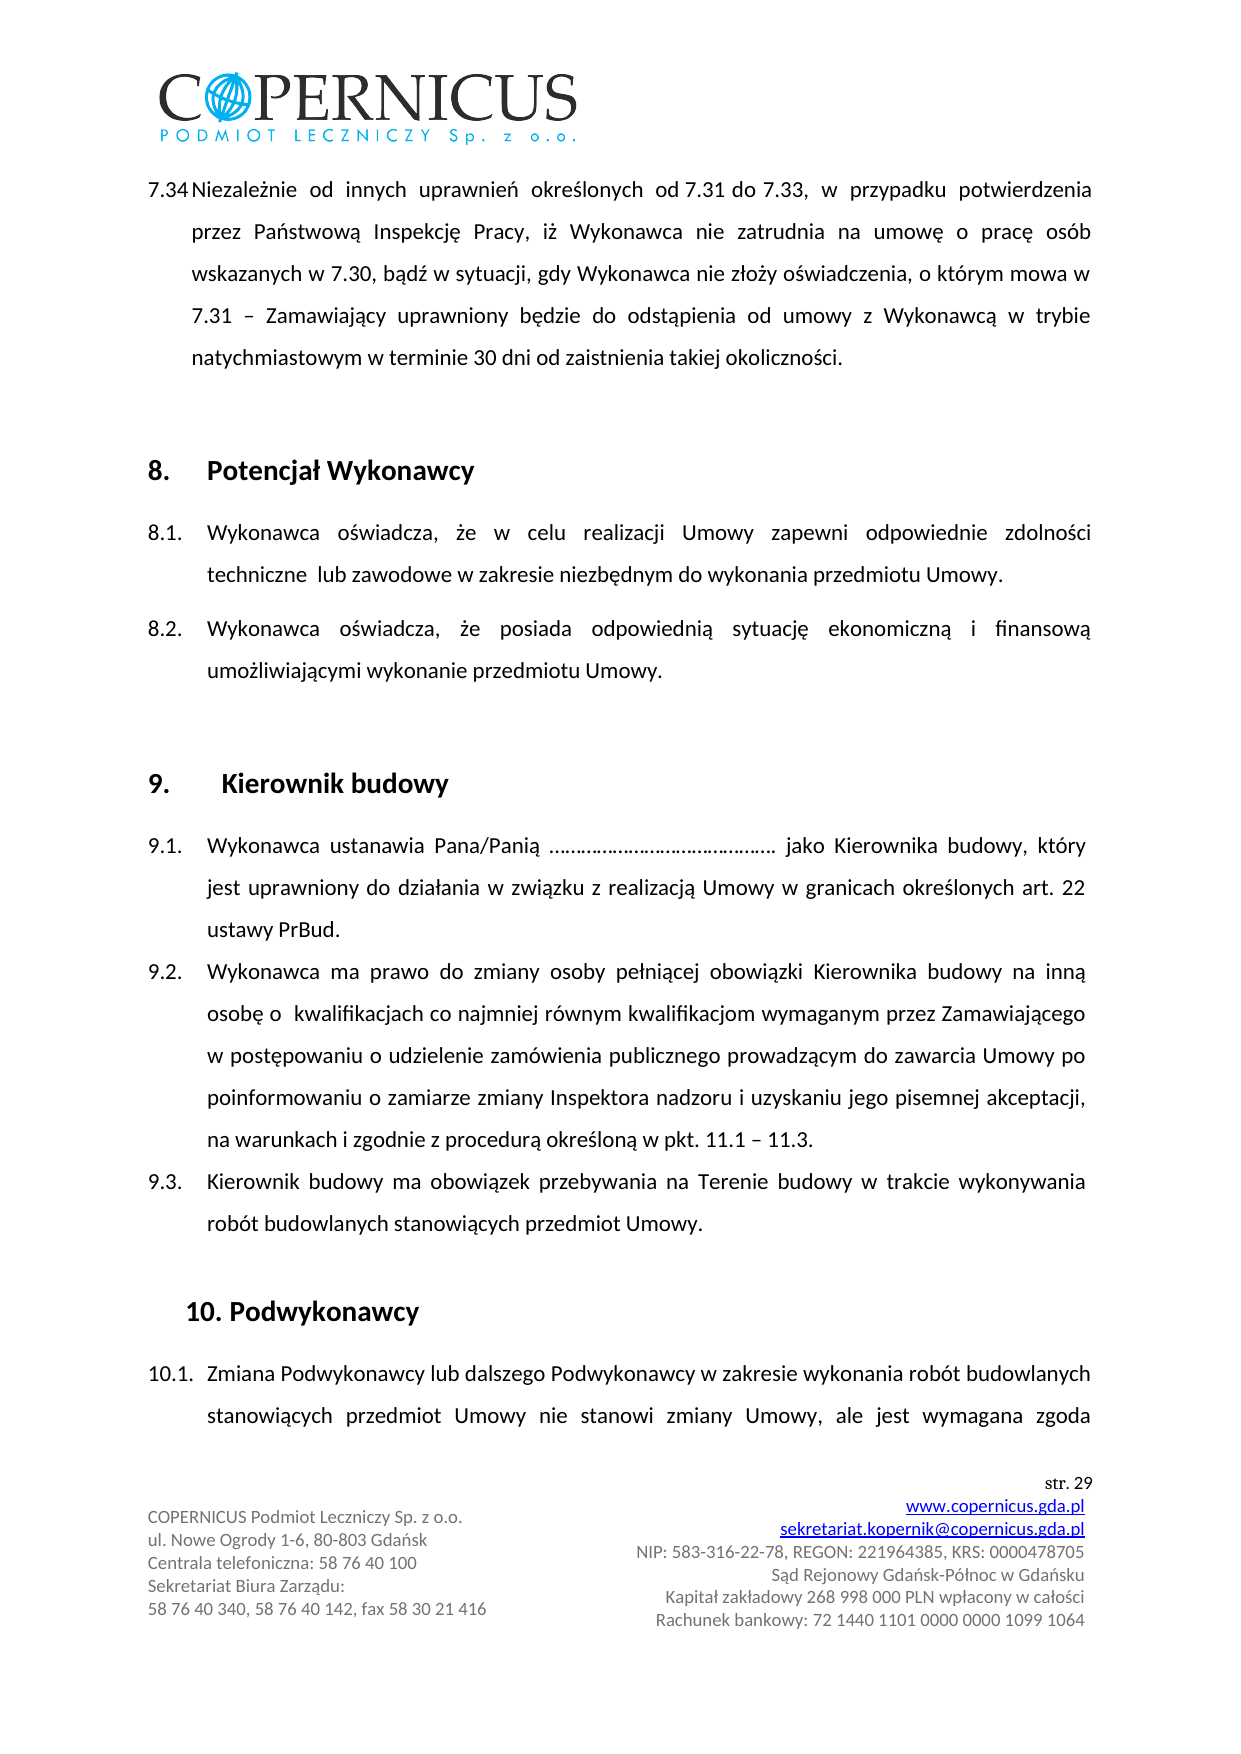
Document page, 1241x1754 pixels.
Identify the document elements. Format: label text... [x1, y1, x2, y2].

list Wykonawca oświadcza, że w celu realizacji Umowy zapewni odpowiednie zdolności techniczne lub zawodowe w zakresie niezbędnym do wykonania przedmiotu Umowy. [148, 518, 1092, 588]
picture [147, 67, 587, 148]
list Niezależnie od innych uprawnień określonych od 7.31 do 7.33, w przypadku potwierdzenia przez Państwową Inspekcję Pracy, iż Wykonawca nie zatrudnia na umowę o pracę osób wskazanych w 7.30, bądź w sytuacji, gdy Wykonawca nie złoży oświadczenia, o którym mowa w 7.31 – Zamawiający uprawniony będzie do odstąpienia od umowy z Wykonawcą w trybie natychmiastowym w terminie 30 dni od zaistnienia takiej okoliczności. [148, 175, 1092, 371]
list Kierownik budowy [148, 766, 1087, 801]
list Potencjał Wykonawcy [148, 452, 1092, 488]
list Wykonawca ma prawo do zmiany osoby pełniącej obowiązki Kierownika budowy na inną osobę o kwalifikacjach co najmniej równym kwalifikacjom wymaganym przez Zamawiającego w postępowaniu o udzielenie zamówienia publicznego prowadzącym do zawarcia Umowy po poinformowaniu o zamiarze zmiany Inspektora nadzoru i uzyskaniu jego pisemnej akceptacji, na warunkach i zgodnie z procedurą określoną w pkt. 11.1 – 11.3. [148, 957, 1087, 1153]
list Wykonawca ustanawia Pana/Panią ……………………………………. jako Kierownika budowy, który jest uprawniony do działania w związku z realizacją Umowy w granicach określonych art. 22 ustawy PrBud. [148, 831, 1087, 943]
list Kierownik budowy ma obowiązek przebywania na Terenie budowy w trakcie wykonywania robót budowlanych stanowiących przedmiot Umowy. [148, 1167, 1087, 1237]
list Wykonawca oświadcza, że posiada odpowiednią sytuację ekonomiczną i finansową umożliwiającymi wykonanie przedmiotu Umowy. [148, 614, 1092, 684]
list Podwykonawcy [185, 1293, 1092, 1329]
